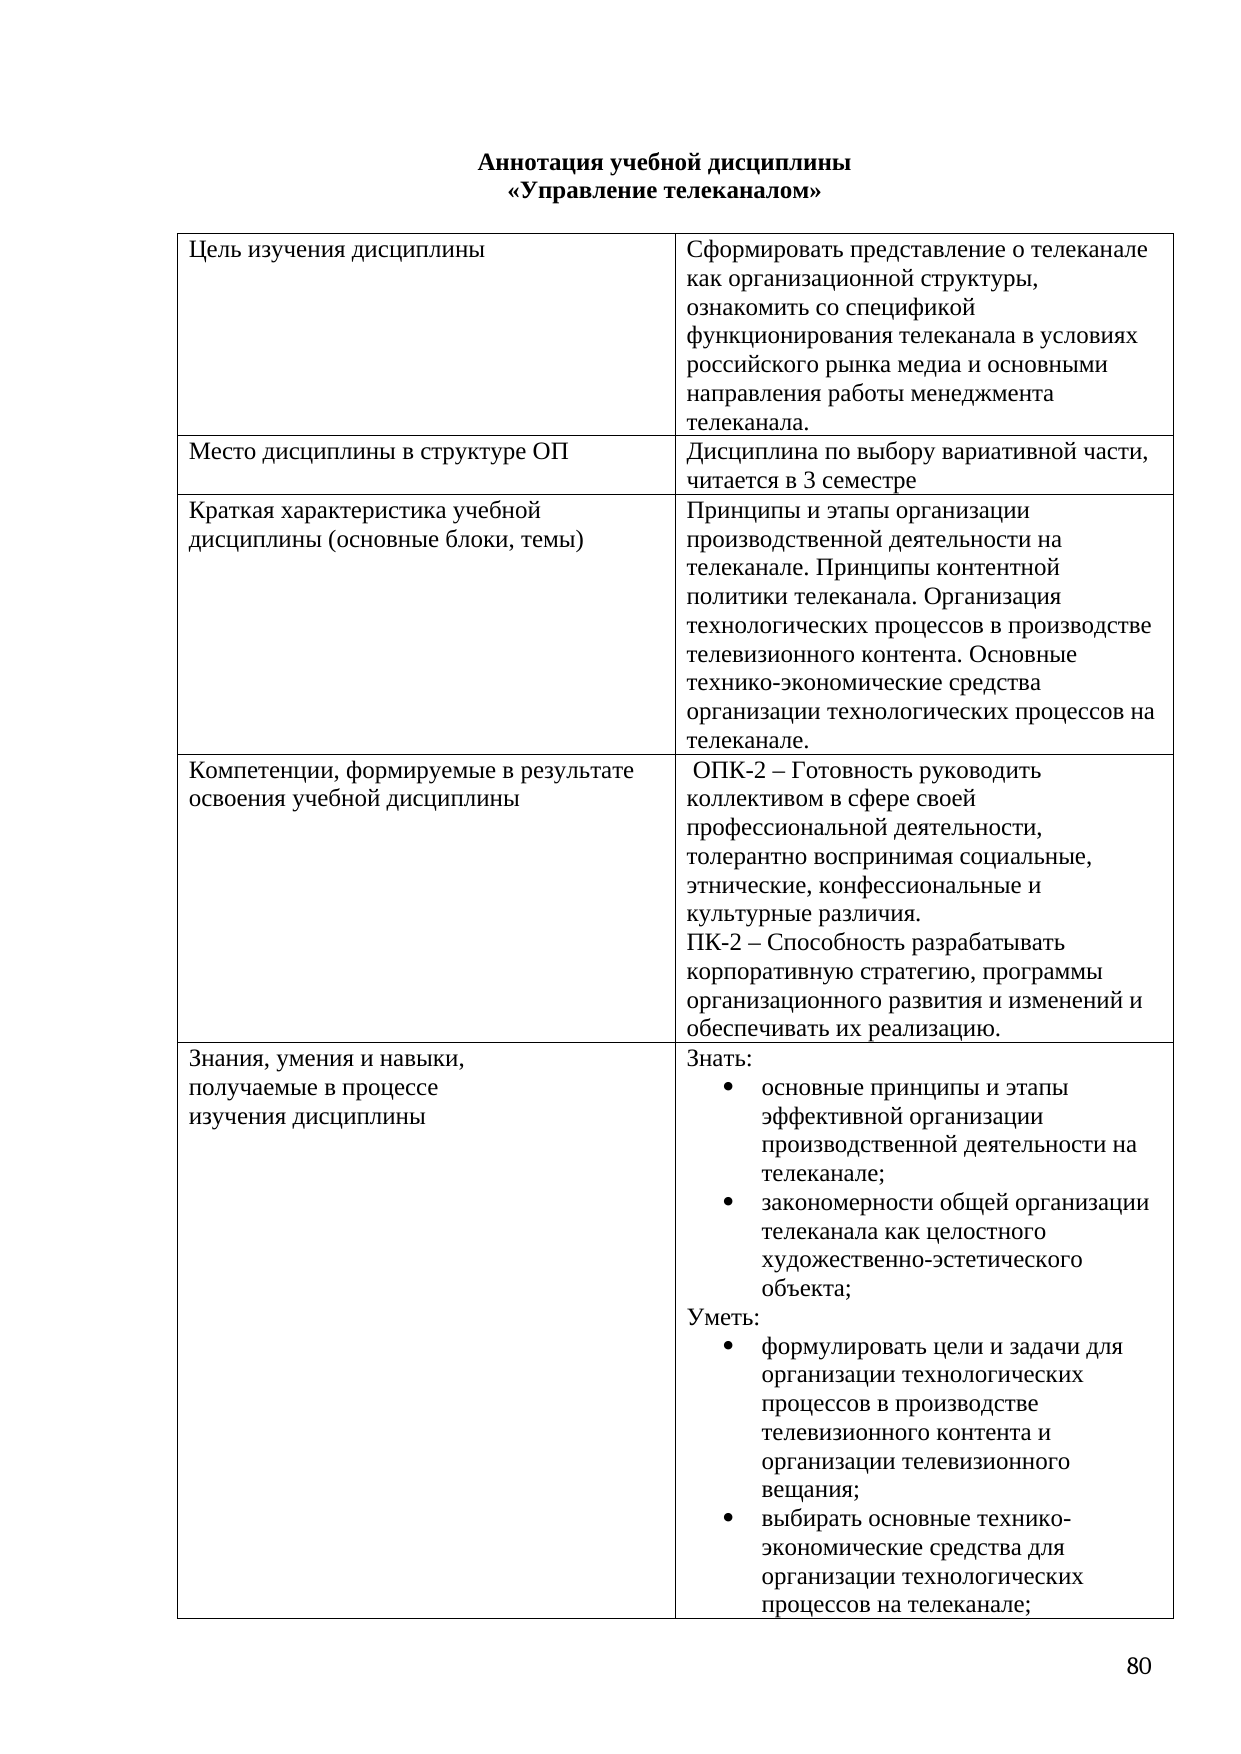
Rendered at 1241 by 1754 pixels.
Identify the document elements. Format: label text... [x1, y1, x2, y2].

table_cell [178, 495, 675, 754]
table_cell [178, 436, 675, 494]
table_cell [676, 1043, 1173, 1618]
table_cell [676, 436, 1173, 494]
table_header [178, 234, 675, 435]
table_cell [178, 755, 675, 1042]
text Аннотация учебной дисциплины [177, 147, 1152, 176]
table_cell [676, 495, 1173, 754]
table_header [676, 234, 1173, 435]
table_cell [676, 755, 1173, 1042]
text «Управление телеканалом» [177, 176, 1152, 204]
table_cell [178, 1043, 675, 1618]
